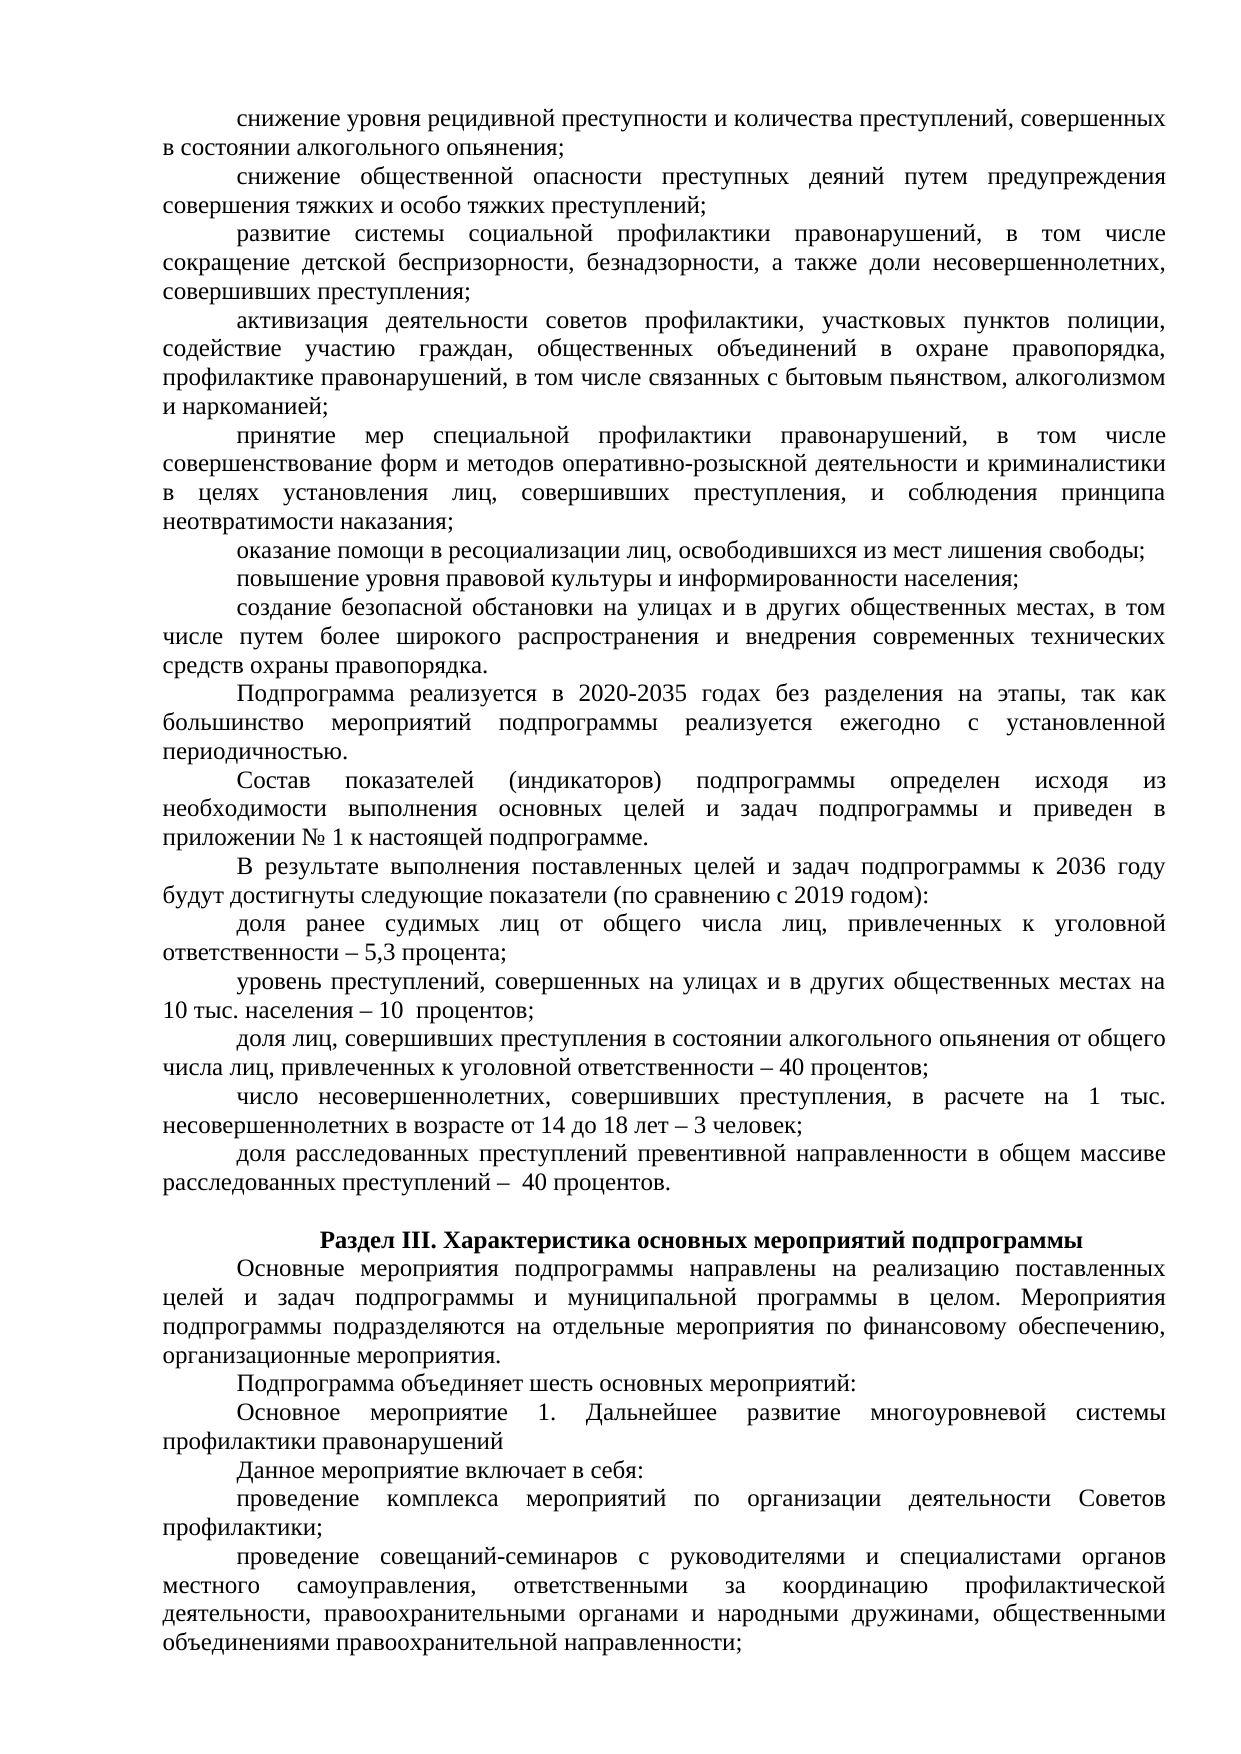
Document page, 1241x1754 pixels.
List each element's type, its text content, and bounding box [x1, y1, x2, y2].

text снижение уровня рецидивной преступности и количества преступлений, совершенных в состоянии алкогольного опьянения; [162, 103, 1167, 161]
text активизация деятельности советов профилактики, участковых пунктов полиции, содействие участию граждан, общественных объединений в охране правопорядка, профилактике правонарушений, в том числе связанных с бытовым пьянством, алкоголизмом и наркоманией; [162, 305, 1167, 420]
text Раздел III. Характеристика основных мероприятий подпрограммы [162, 1225, 1167, 1253]
text Подпрограмма объединяет шесть основных мероприятий: [162, 1368, 1167, 1397]
text доля лиц, совершивших преступления в состоянии алкогольного опьянения от общего числа лиц, привлеченных к уголовной ответственности – 40 процентов; [162, 1023, 1167, 1081]
text Состав показателей (индикаторов) подпрограммы определен исходя из необходимости выполнения основных целей и задач подпрограммы и приведен в приложении № 1 к настоящей подпрограмме. [162, 765, 1167, 851]
text доля расследованных преступлений превентивной направленности в общем массиве расследованных преступлений – 40 процентов. [162, 1138, 1167, 1196]
text уровень преступлений, совершенных на улицах и в других общественных местах на 10 тыс. населения – 10 процентов; [162, 966, 1167, 1023]
text создание безопасной обстановки на улицах и в других общественных местах, в том числе путем более широкого распространения и внедрения современных технических средств охраны правопорядка. [162, 592, 1167, 678]
text проведение совещаний-семинаров с руководителями и специалистами органов местного самоуправления, ответственными за координацию профилактической деятельности, правоохранительными органами и народными дружинами, общественными объединениями правоохранительной направленности; [162, 1541, 1167, 1656]
text Основное мероприятие 1. Дальнейшее развитие многоуровневой системы профилактики правонарушений [162, 1397, 1167, 1455]
text снижение общественной опасности преступных деяний путем предупреждения совершения тяжких и особо тяжких преступлений; [162, 161, 1167, 218]
text оказание помощи в ресоциализации лиц, освободившихся из мест лишения свободы; [162, 535, 1167, 563]
text доля ранее судимых лиц от общего числа лиц, привлеченных к уголовной ответственности – 5,3 процента; [162, 908, 1167, 966]
text принятие мер специальной профилактики правонарушений, в том числе совершенствование форм и методов оперативно-розыскной деятельности и криминалистики в целях установления лиц, совершивших преступления, и соблюдения принципа неотвратимости наказания; [162, 420, 1167, 535]
text Основные мероприятия подпрограммы направлены на реализацию поставленных целей и задач подпрограммы и муниципальной программы в целом. Мероприятия подпрограммы подразделяются на отдельные мероприятия по финансовому обеспечению, организационные мероприятия. [162, 1253, 1167, 1368]
text проведение комплекса мероприятий по организации деятельности Советов профилактики; [162, 1483, 1167, 1541]
text повышение уровня правовой культуры и информированности населения; [162, 563, 1167, 592]
text Подпрограмма реализуется в 2020-2035 годах без разделения на этапы, так как большинство мероприятий подпрограммы реализуется ежегодно с установленной периодичностью. [162, 678, 1167, 765]
text Данное мероприятие включает в себя: [162, 1455, 1167, 1483]
text число несовершеннолетних, совершивших преступления, в расчете на 1 тыс. несовершеннолетних в возрасте от 14 до 18 лет – 3 человек; [162, 1081, 1167, 1138]
text В результате выполнения поставленных целей и задач подпрограммы к 2036 году будут достигнуты следующие показатели (по сравнению с 2019 годом): [162, 851, 1167, 908]
text развитие системы социальной профилактики правонарушений, в том числе сокращение детской беспризорности, безнадзорности, а также доли несовершеннолетних, совершивших преступления; [162, 218, 1167, 305]
